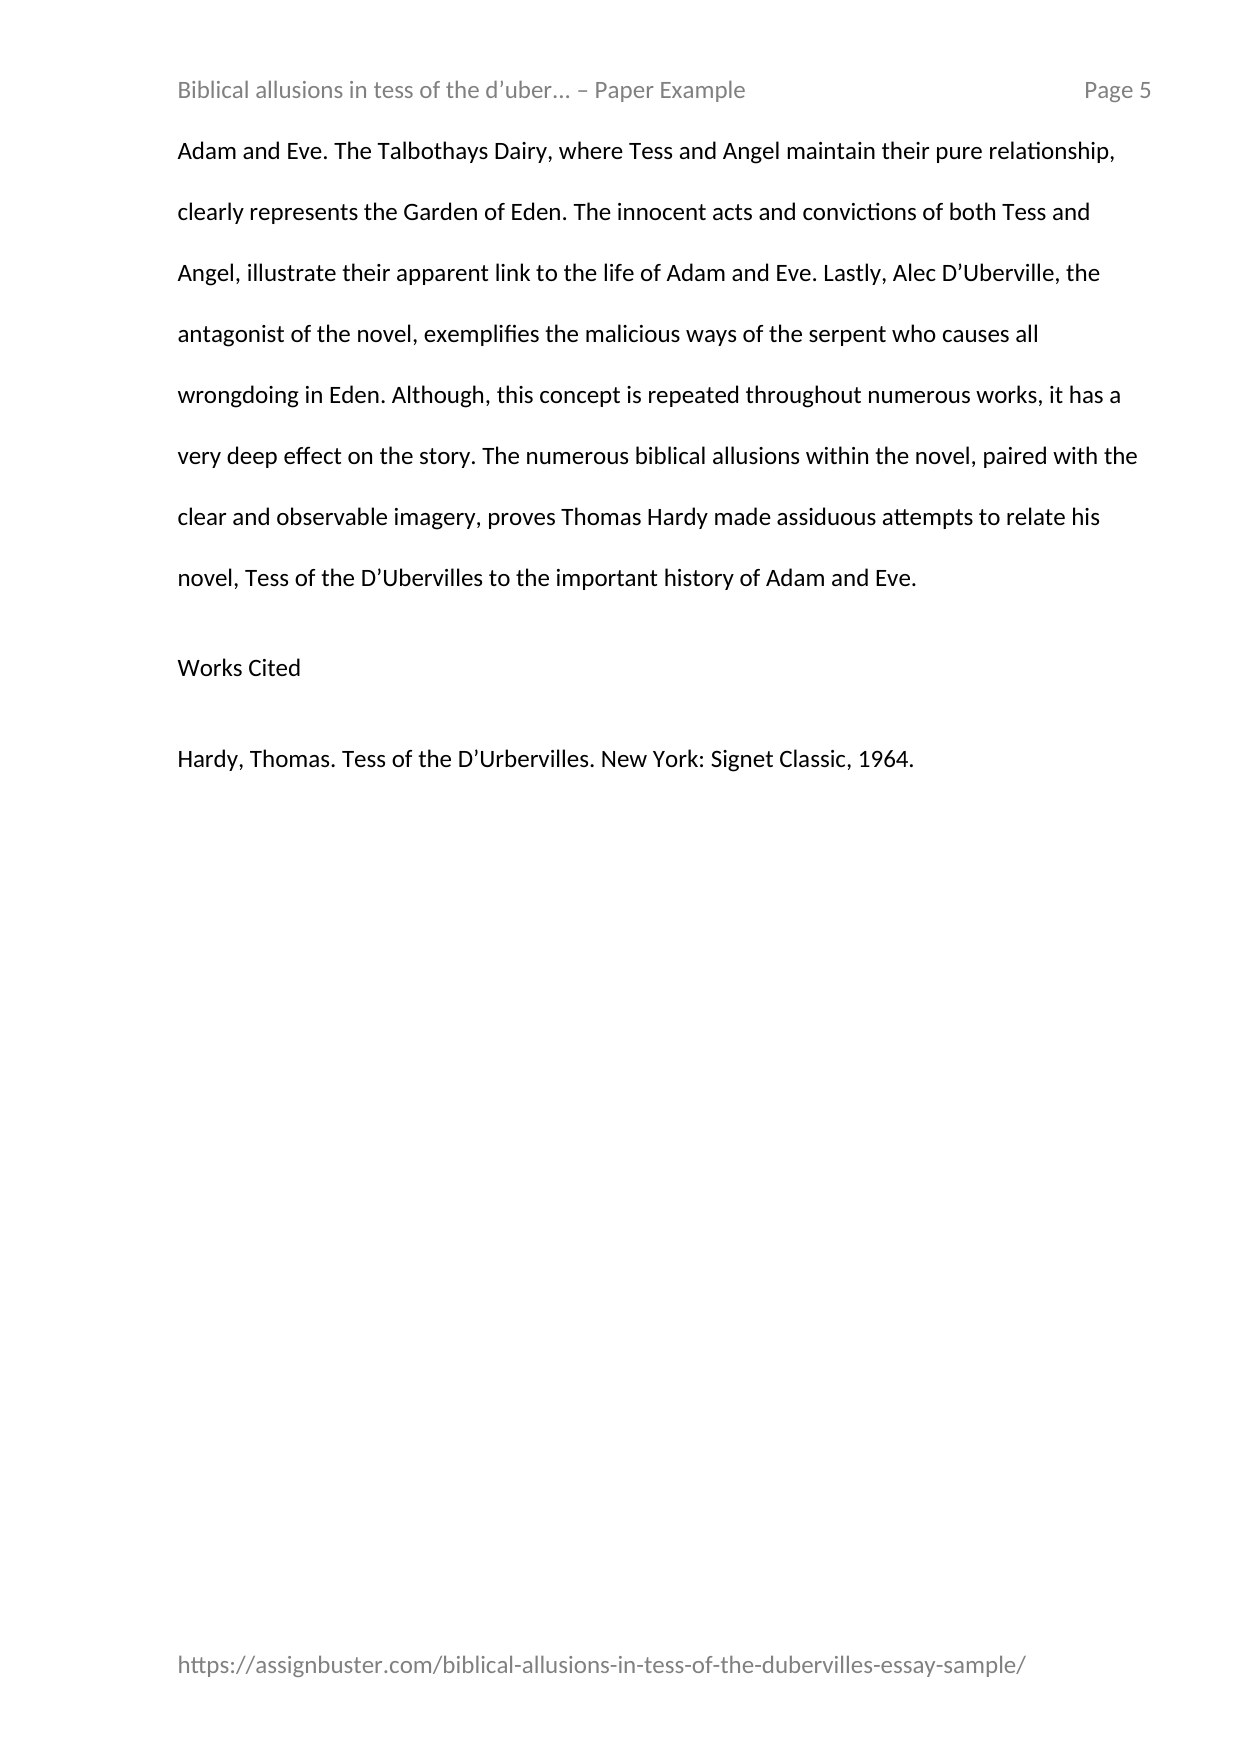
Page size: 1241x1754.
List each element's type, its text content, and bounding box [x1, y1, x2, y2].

text Hardy, Thomas. Tess of the D’Urbervilles. New York: Signet Classic, 1964. [177, 743, 1152, 774]
text Works Cited [177, 653, 1152, 683]
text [177, 135, 1152, 593]
